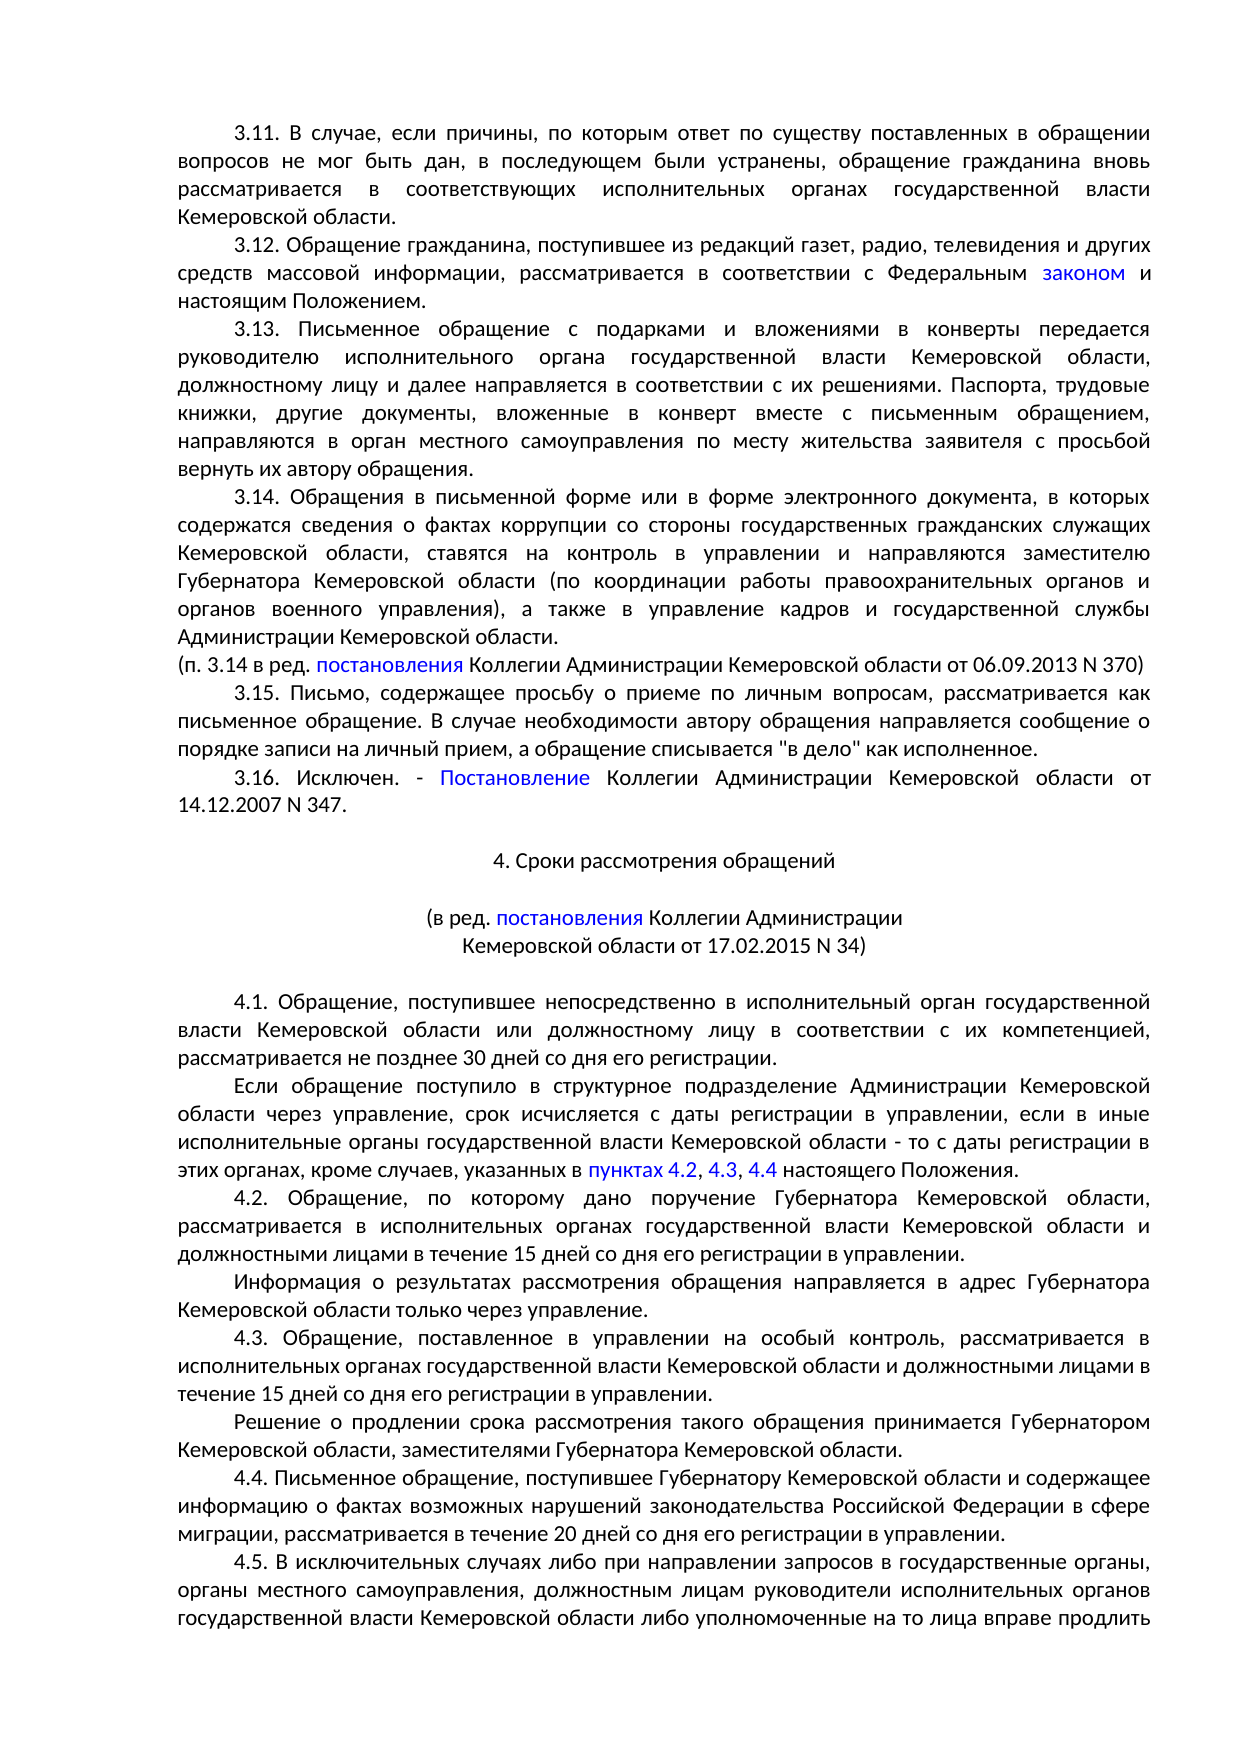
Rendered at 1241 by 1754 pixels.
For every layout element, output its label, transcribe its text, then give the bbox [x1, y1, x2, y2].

text 4.2. Обращение, по которому дано поручение Губернатора Кемеровской области, рассматривается в исполнительных органах государственной власти Кемеровской области и должностными лицами в течение 15 дней со дня его регистрации в управлении. [177, 1183, 1152, 1267]
text 3.12. Обращение гражданина, поступившее из редакций газет, радио, телевидения и других средств массовой информации, рассматривается в соответствии с Федеральным законом и настоящим Положением. [177, 230, 1152, 314]
text Решение о продлении срока рассмотрения такого обращения принимается Губернатором Кемеровской области, заместителями Губернатора Кемеровской области. [177, 1407, 1152, 1463]
text 4.3. Обращение, поставленное в управлении на особый контроль, рассматривается в исполнительных органах государственной власти Кемеровской области и должностными лицами в течение 15 дней со дня его регистрации в управлении. [177, 1323, 1152, 1407]
text 3.14. Обращения в письменной форме или в форме электронного документа, в которых содержатся сведения о фактах коррупции со стороны государственных гражданских служащих Кемеровской области, ставятся на контроль в управлении и направляются заместителю Губернатора Кемеровской области (по координации работы правоохранительных органов и органов военного управления), а также в управление кадров и государственной службы Администрации Кемеровской области. [177, 482, 1152, 651]
text 4.1. Обращение, поступившее непосредственно в исполнительный орган государственной власти Кемеровской области или должностному лицу в соответствии с их компетенцией, рассматривается не позднее 30 дней со дня его регистрации. [177, 987, 1152, 1071]
text (в ред. постановления Коллегии Администрации [177, 903, 1152, 931]
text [177, 1547, 1152, 1631]
text Информация о результатах рассмотрения обращения направляется в адрес Губернатора Кемеровской области только через управление. [177, 1267, 1152, 1323]
text 3.15. Письмо, содержащее просьбу о приеме по личным вопросам, рассматривается как письменное обращение. В случае необходимости автору обращения направляется сообщение о порядке записи на личный прием, а обращение списывается "в дело" как исполненное. [177, 678, 1152, 763]
text 3.13. Письменное обращение с подарками и вложениями в конверты передается руководителю исполнительного органа государственной власти Кемеровской области, должностному лицу и далее направляется в соответствии с их решениями. Паспорта, трудовые книжки, другие документы, вложенные в конверт вместе с письменным обращением, направляются в орган местного самоуправления по месту жительства заявителя с просьбой вернуть их автору обращения. [177, 314, 1152, 482]
text Если обращение поступило в структурное подразделение Администрации Кемеровской области через управление, срок исчисляется с даты регистрации в управлении, если в иные исполнительные органы государственной власти Кемеровской области - то с даты регистрации в этих органах, кроме случаев, указанных в пунктах 4.2, 4.3, 4.4 настоящего Положения. [177, 1071, 1152, 1183]
text 3.11. В случае, если причины, по которым ответ по существу поставленных в обращении вопросов не мог быть дан, в последующем были устранены, обращение гражданина вновь рассматривается в соответствующих исполнительных органах государственной власти Кемеровской области. [177, 118, 1152, 230]
text 3.16. Исключен. - Постановление Коллегии Администрации Кемеровской области от 14.12.2007 N 347. [177, 763, 1152, 819]
text 4.4. Письменное обращение, поступившее Губернатору Кемеровской области и содержащее информацию о фактах возможных нарушений законодательства Российской Федерации в сфере миграции, рассматривается в течение 20 дней со дня его регистрации в управлении. [177, 1463, 1152, 1547]
text 4. Сроки рассмотрения обращений [177, 847, 1152, 875]
text Кемеровской области от 17.02.2015 N 34) [177, 931, 1152, 959]
text (п. 3.14 в ред. постановления Коллегии Администрации Кемеровской области от 06.09.2013 N 370) [177, 651, 1152, 678]
